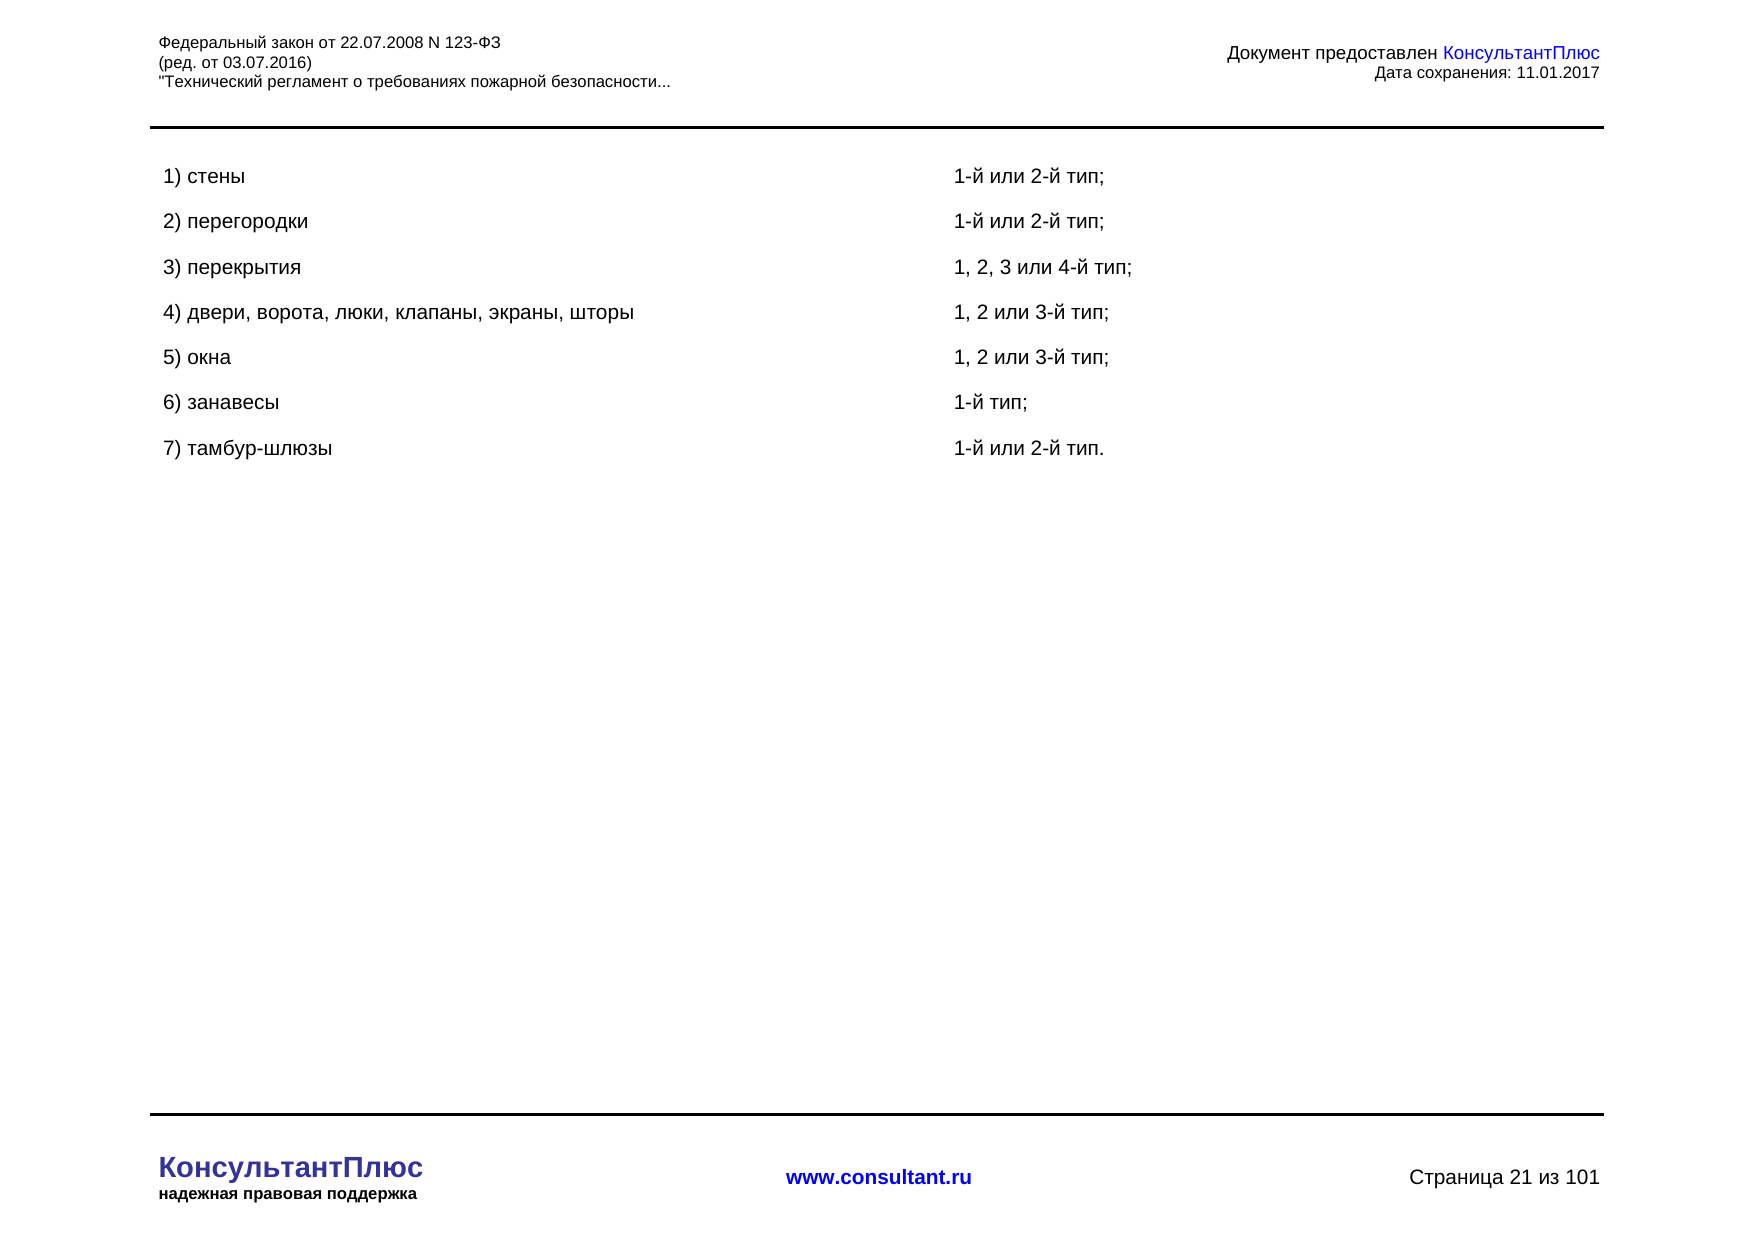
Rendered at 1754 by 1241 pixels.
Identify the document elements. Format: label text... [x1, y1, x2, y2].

table_header 1-й или 2-й тип; [947, 154, 1325, 199]
table_cell 1, 2 или 3-й тип; [947, 289, 1325, 334]
table_cell 1, 2 или 3-й тип; [947, 334, 1325, 379]
table_cell 1-й или 2-й тип. [947, 425, 1325, 470]
table_header 1) стены [156, 154, 947, 199]
table_cell 6) занавесы [156, 380, 947, 425]
table_cell 1-й или 2-й тип; [947, 199, 1325, 244]
table_cell 5) окна [156, 334, 947, 379]
table_cell 3) перекрытия [156, 244, 947, 289]
table_cell 2) перегородки [156, 199, 947, 244]
table_cell 1-й тип; [947, 380, 1325, 425]
table_cell 7) тамбур-шлюзы [156, 425, 947, 470]
table_cell 4) двери, ворота, люки, клапаны, экраны, шторы [156, 289, 947, 334]
table_cell 1, 2, 3 или 4-й тип; [947, 244, 1325, 289]
